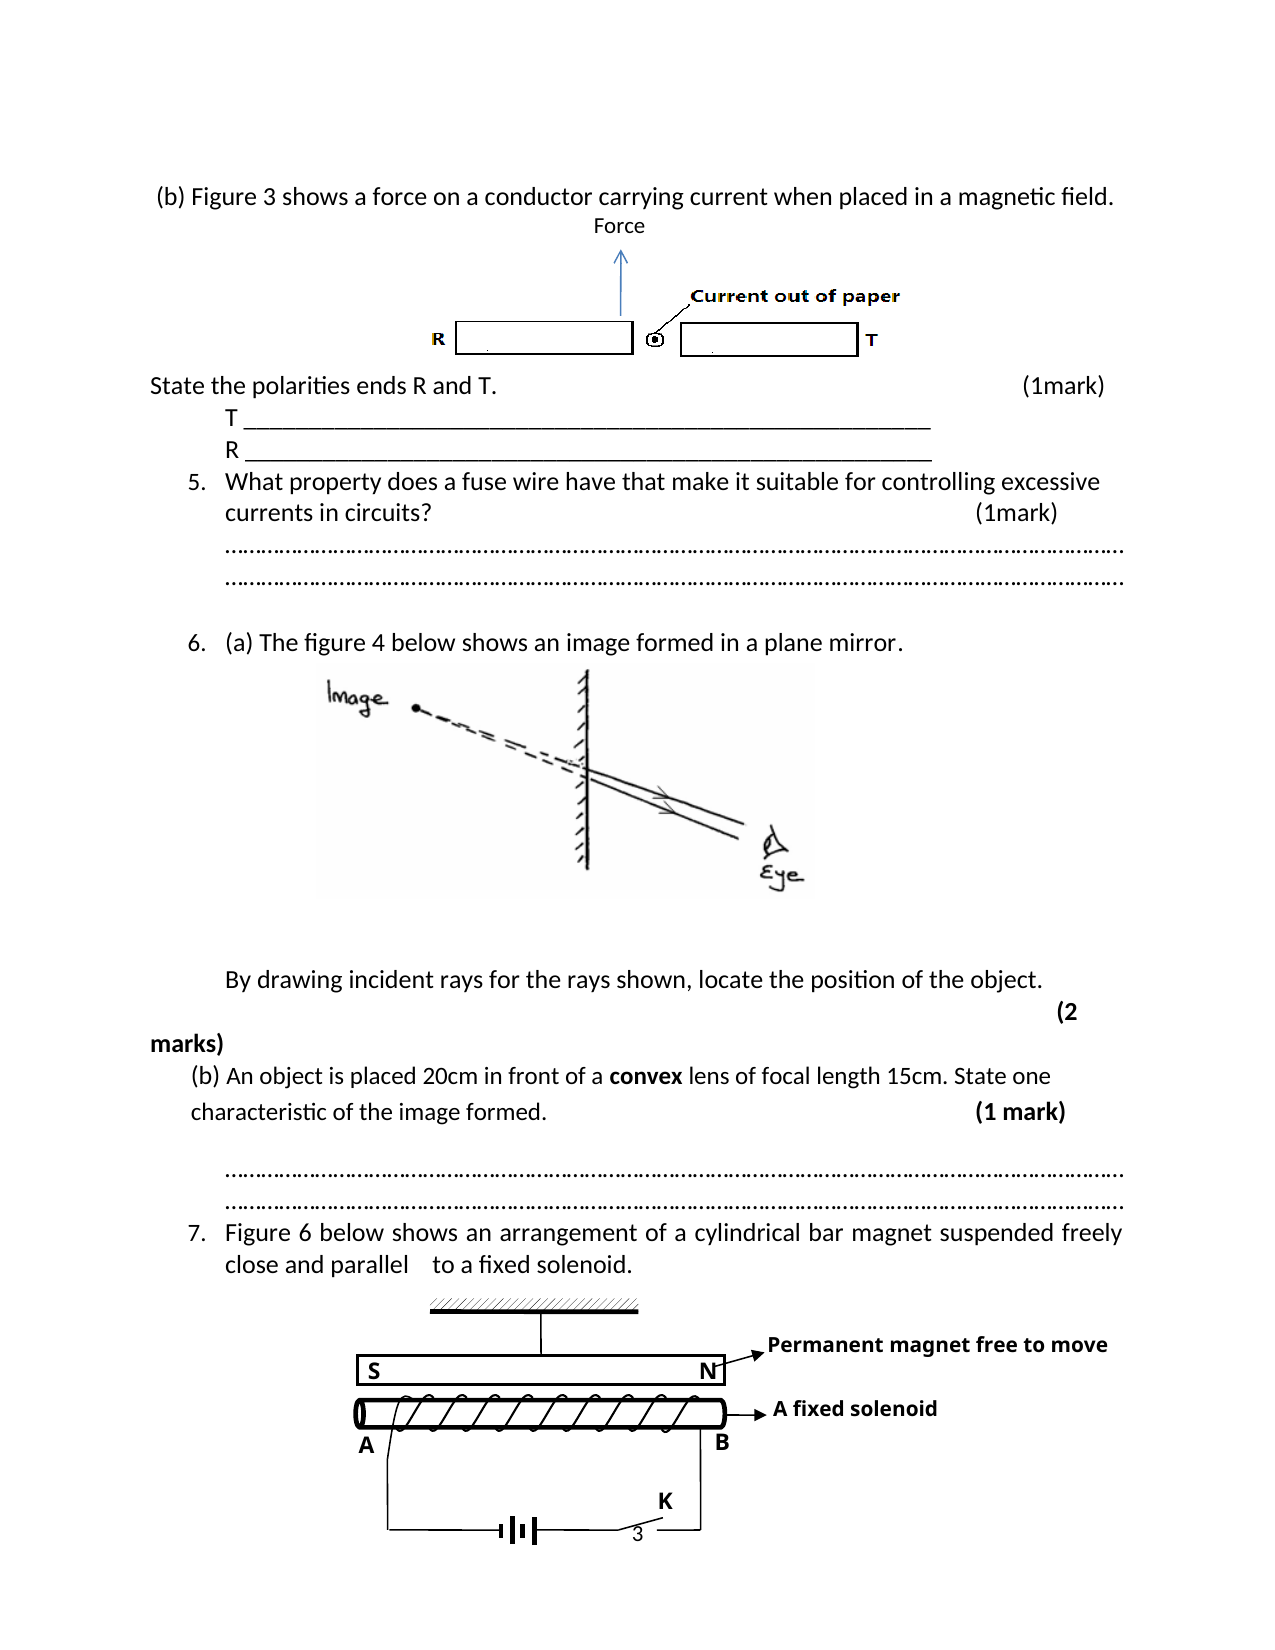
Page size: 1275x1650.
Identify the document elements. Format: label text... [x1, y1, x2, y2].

text (b) An object is placed 20cm in front of a convex lens of focal length 15cm. State one characteristic of the image formed. (1 mark) [191, 1059, 1125, 1127]
list What property does a fuse wire have that make it suitable for controlling excessive currents in circuits? (1mark) [187, 465, 1125, 528]
text (b) Figure 3 shows a force on a conductor carrying current when placed in a magnetic field. [150, 181, 1125, 212]
list (a) The figure 4 below shows an image formed in a plane mirror. [187, 626, 1125, 658]
list Figure 6 below shows an arrangement of a cylindrical bar magnet suspended freely close and parallel to a fixed solenoid. [187, 1216, 1125, 1279]
text By drawing incident rays for the rays shown, locate the position of the object. (2 marks) [150, 963, 1125, 1059]
picture [316, 663, 815, 899]
text R _____________________________________________________ [150, 433, 1125, 465]
text State the polarities ends R and T. (1mark) [150, 369, 1125, 401]
picture [364, 248, 911, 370]
text T _____________________________________________________ [150, 401, 1125, 433]
list ………………………………………………………………………………………………………………………………………………………………………………………………………………………………………………………………………… [225, 1152, 1125, 1216]
list ………………………………………………………………………………………………………………………………………………………………………………………………………………………………………………………………………… [225, 528, 1125, 592]
